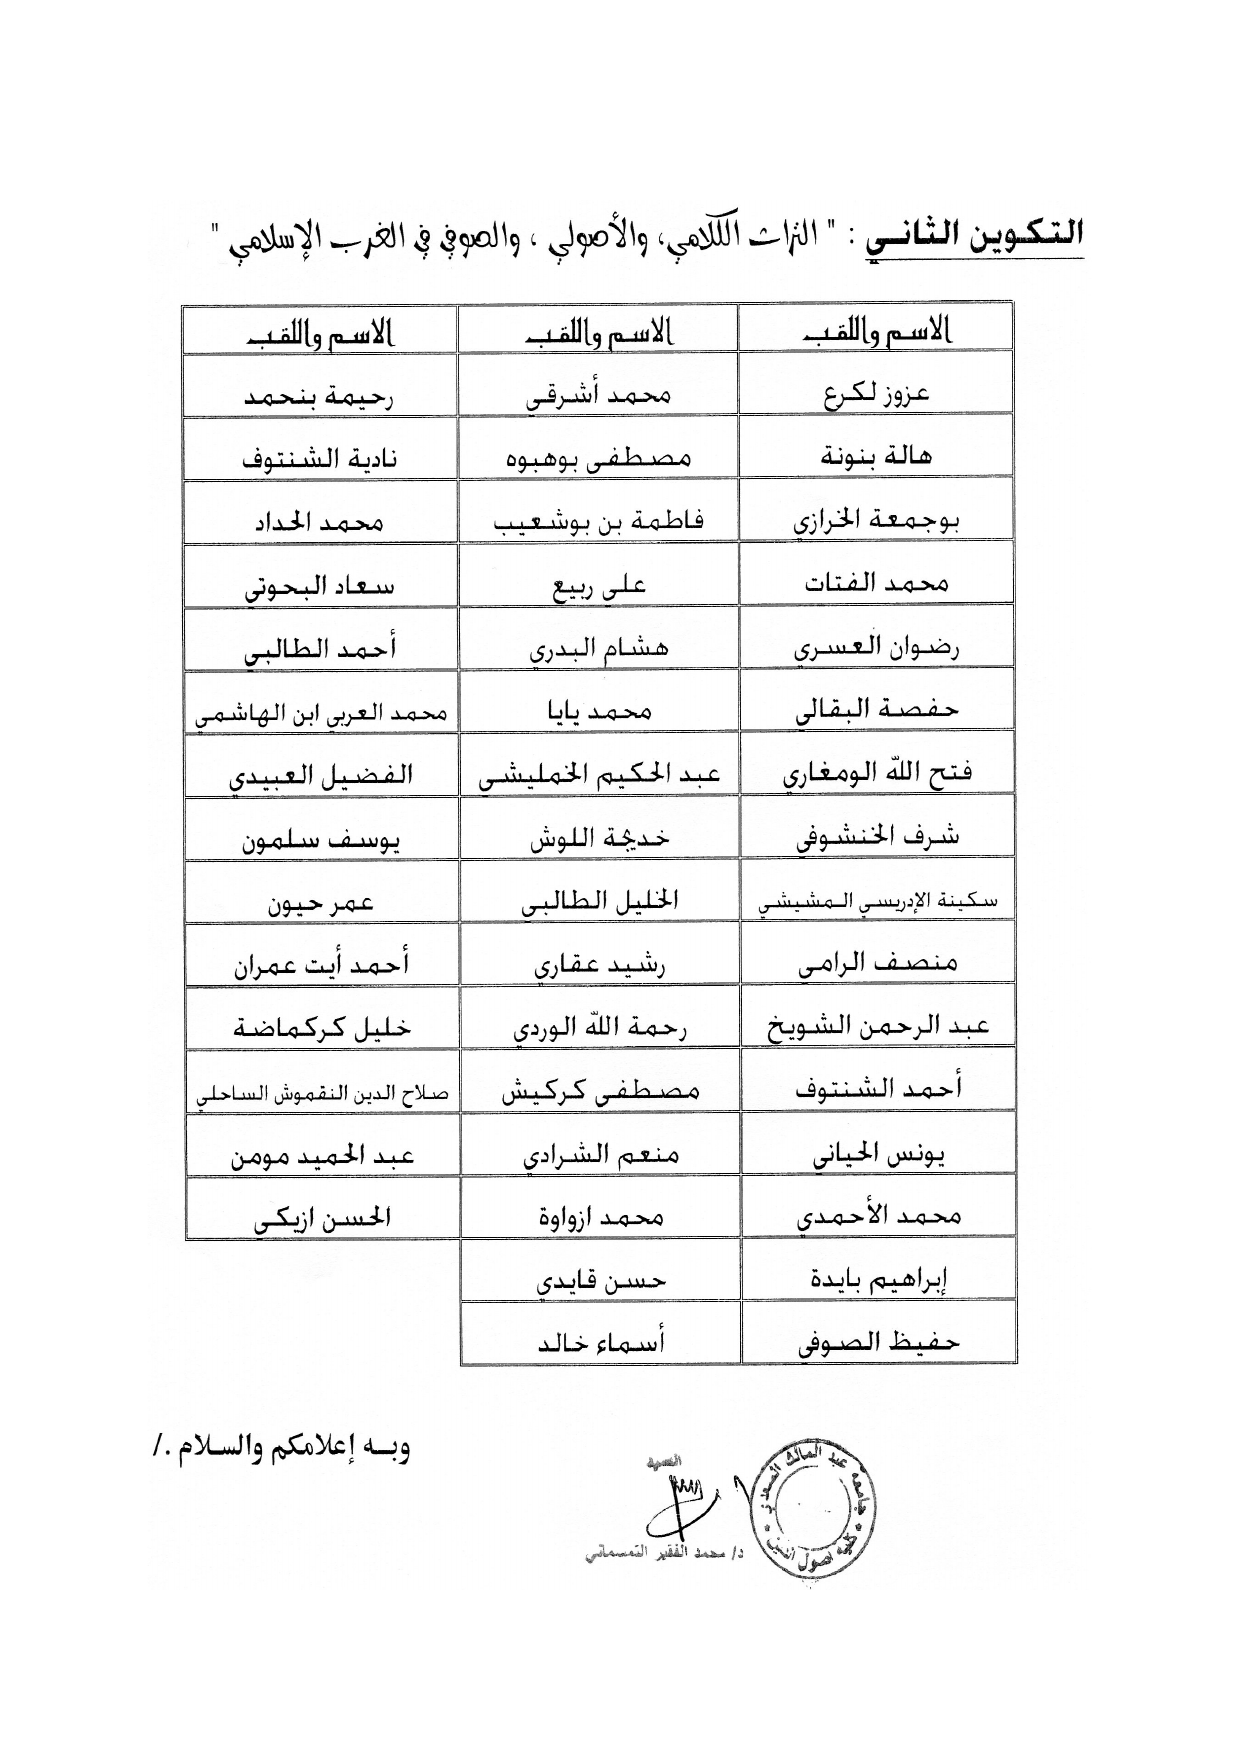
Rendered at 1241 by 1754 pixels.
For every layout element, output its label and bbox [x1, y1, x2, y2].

picture [147, 200, 1092, 1590]
